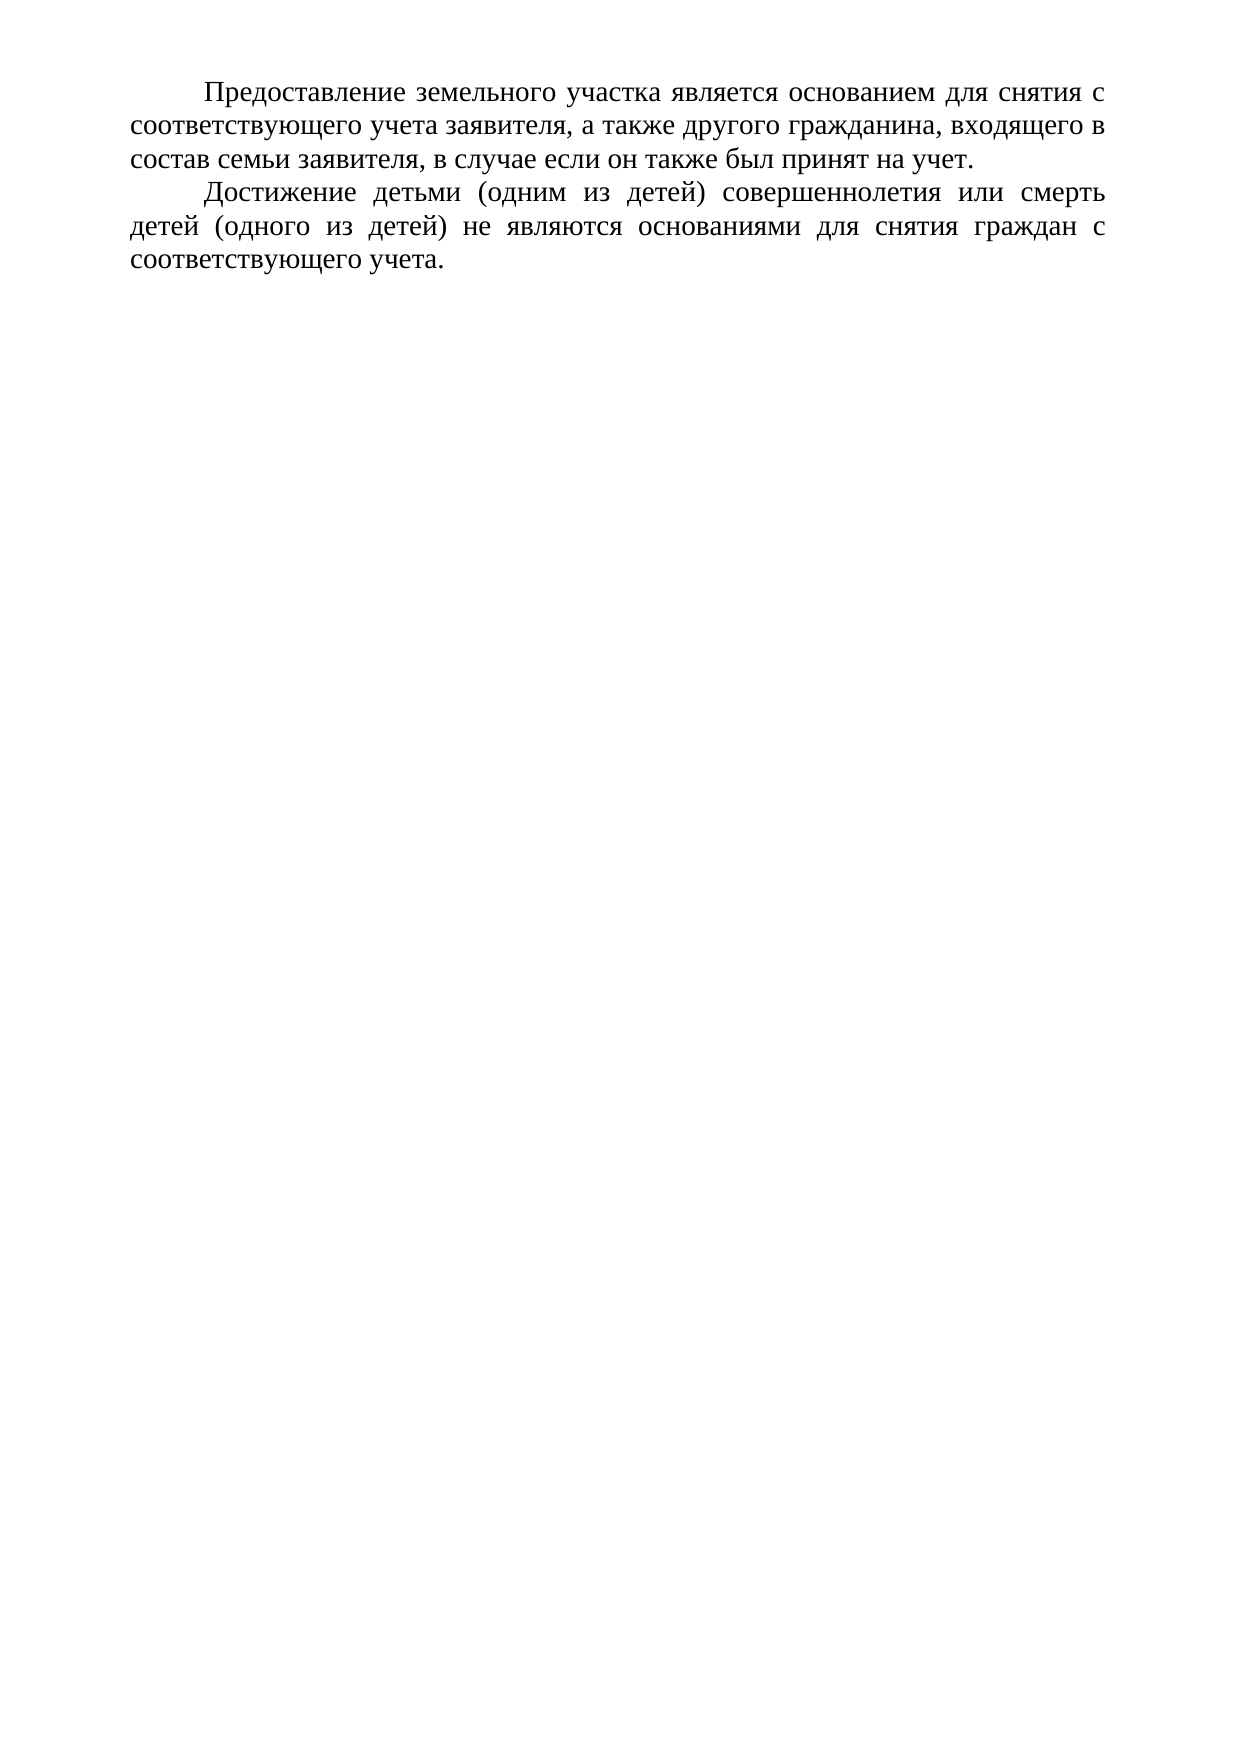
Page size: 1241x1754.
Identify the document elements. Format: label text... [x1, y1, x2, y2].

text Предоставление земельного участка является основанием для снятия с соответствующего учета заявителя, а также другого гражданина, входящего в состав семьи заявителя, в случае если он также был принят на учет. [130, 74, 1106, 174]
text Достижение детьми (одним из детей) совершеннолетия или смерть детей (одного из детей) не являются основаниями для снятия граждан с соответствующего учета. [130, 174, 1106, 275]
